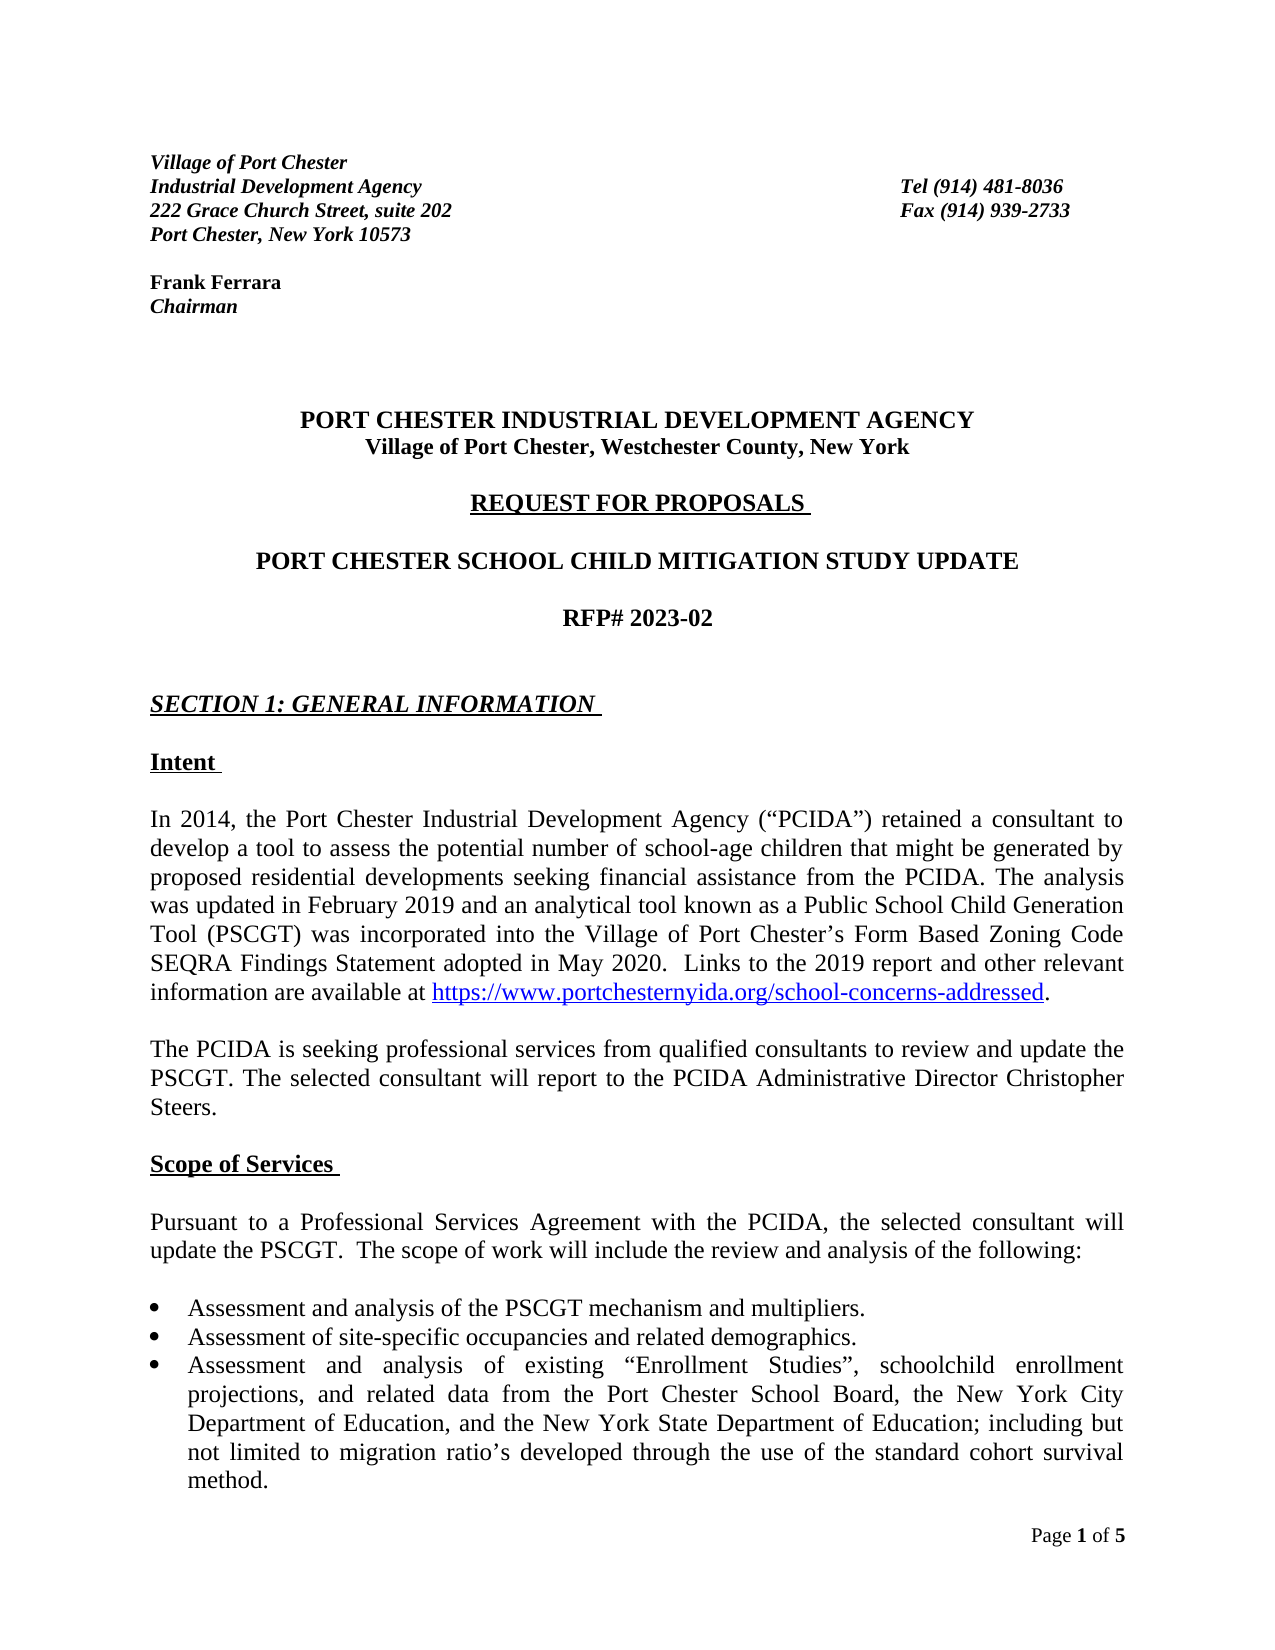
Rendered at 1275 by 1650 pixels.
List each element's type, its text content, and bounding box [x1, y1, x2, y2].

text Frank Ferrara [150, 270, 1125, 294]
text RFP# 2023-02 [150, 603, 1125, 632]
text The PCIDA is seeking professional services from qualified consultants to review and update the PSCGT. The selected consultant will report to the PCIDA Administrative Director Christopher Steers. [150, 1034, 1125, 1120]
text Chairman [150, 294, 1125, 318]
text Intent [150, 747, 1125, 775]
text Industrial Development Agency Tel (914) 481-8036 [150, 174, 1125, 198]
text Village of Port Chester, Westchester County, New York [150, 433, 1125, 460]
text PORT CHESTER SCHOOL CHILD MITIGATION STUDY UPDATE [150, 546, 1125, 575]
text 222 Grace Church Street, suite 202 Fax (914) 939-2733 [150, 198, 1125, 222]
text Scope of Services [150, 1149, 1125, 1178]
list Assessment of site-specific occupancies and related demographics. [150, 1322, 1125, 1350]
text Pursuant to a Professional Services Agreement with the PCIDA, the selected consultant will update the PSCGT. The scope of work will include the review and analysis of the following: [150, 1207, 1125, 1264]
text PORT CHESTER INDUSTRIAL DEVELOPMENT AGENCY [150, 405, 1125, 433]
text Port Chester, New York 10573 [150, 222, 1125, 246]
list Assessment and analysis of the PSCGT mechanism and multipliers. [150, 1293, 1125, 1322]
text In 2014, the Port Chester Industrial Development Agency (“PCIDA”) retained a consultant to develop a tool to assess the potential number of school-age children that might be generated by proposed residential developments seeking financial assistance from the PCIDA. The analysis was updated in February 2019 and an analytical tool known as a Public School Child Generation Tool (PSCGT) was incorporated into the Village of Port Chester’s Form Based Zoning Code SEQRA Findings Statement adopted in May 2020. Links to the 2019 report and other relevant information are available at https://www.portchesternyida.org/school-concerns-addressed. [150, 804, 1125, 1005]
list Assessment and analysis of existing “Enrollment Studies”, schoolchild enrollment projections, and related data from the Port Chester School Board, the New York City Department of Education, and the New York State Department of Education; including but not limited to migration ratio’s developed through the use of the standard cohort survival method. [150, 1350, 1125, 1494]
text SECTION 1: GENERAL INFORMATION [150, 689, 1125, 718]
text REQUEST FOR PROPOSALS [150, 488, 1125, 517]
text Village of Port Chester [150, 150, 1125, 174]
